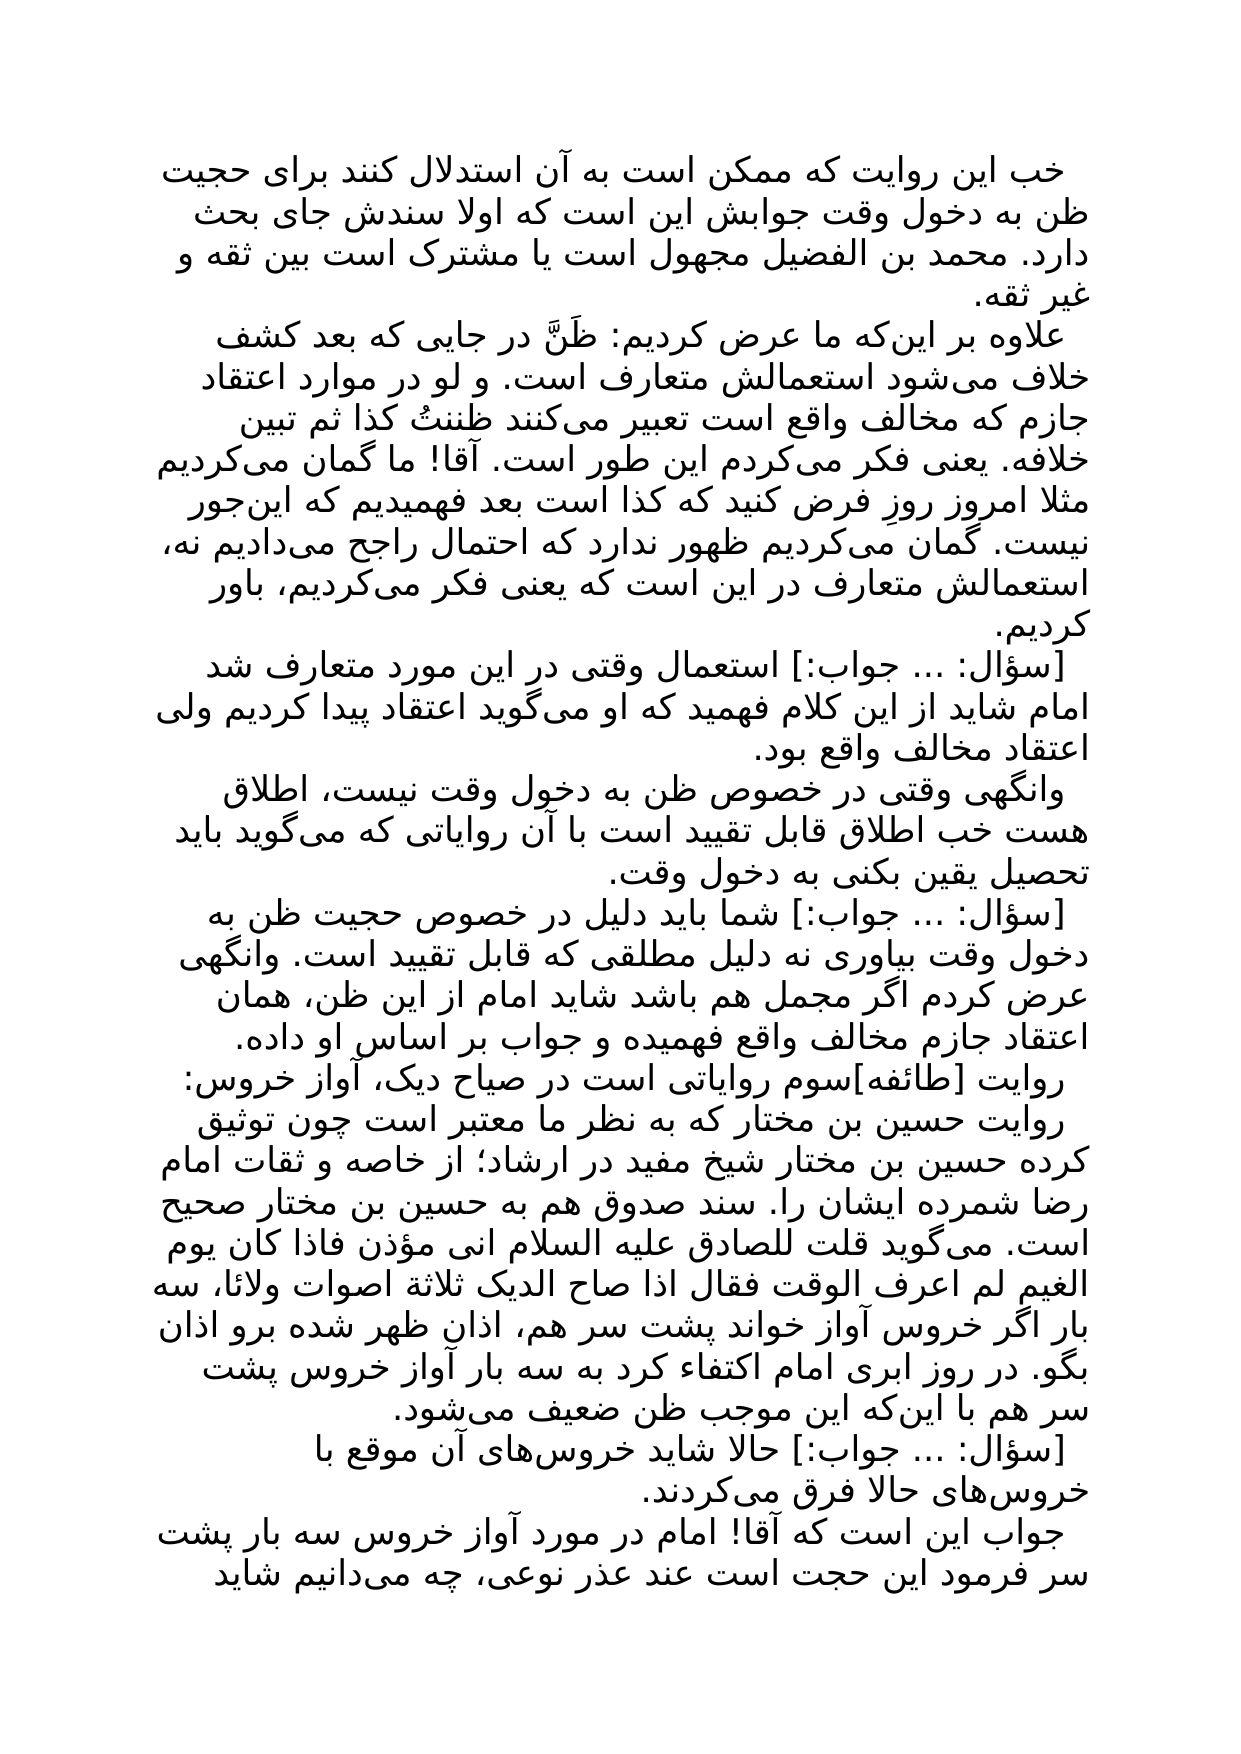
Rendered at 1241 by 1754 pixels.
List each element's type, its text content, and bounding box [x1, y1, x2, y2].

text خب این روایت که ممکن است به آن استدلال کنند برای حجیت ظن به دخول وقت جوابش این است که اولا سندش جای بحث دارد. محمد بن الفضیل مجهول است یا مشترک است بین ثقه و غیر ثقه. [150, 150, 1090, 315]
text [سؤال: ... جواب:] شما باید دلیل در خصوص حجیت ظن به دخول وقت بیاوری نه دلیل مطلقی که قابل تقیید است. وانگهی عرض کردم اگر مجمل هم باشد شاید امام از این ظن، همان اعتقاد جازم مخالف واقع فهمیده و جواب بر اساس او داده. [150, 892, 1090, 1057]
text [سؤال: ... جواب:] استعمال وقتی در این مورد متعارف شد امام شاید از این کلام فهمید که او می‌‌گوید اعتقاد پیدا کردیم ولی اعتقاد مخالف واقع بود. [150, 645, 1090, 769]
text روایت حسین بن مختار که به نظر ما معتبر است چون توثیق کرده حسین بن مختار شیخ مفید در ارشاد؛ از خاصه و ثقات امام رضا شمرده ایشان را. سند صدوق هم به حسین بن مختار صحیح است. می‌‌گوید قلت للصادق علیه السلام انی مؤذن فاذا کان یوم الغیم لم اعرف الوقت فقال اذا صاح الدیک ثلاثة اصوات ولائا، سه بار اگر خروس آواز خواند پشت سر هم، ‌اذان ظهر شده برو اذان بگو. در روز ابری امام اکتفاء کرد به سه بار آواز خروس پشت سر هم با این‌که این موجب ظن ضعیف می‌‌شود. [150, 1099, 1090, 1429]
text وانگهی وقتی در خصوص ظن به دخول وقت نیست، اطلاق هست خب اطلاق قابل تقیید است با آن روایاتی که می‌‌گوید باید تحصیل یقین بکنی به دخول وقت. [150, 769, 1090, 892]
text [150, 1511, 1090, 1594]
text روایت [طائفه]سوم روایاتی است در صیاح دیک، آواز خروس: [150, 1057, 1090, 1099]
text [سؤال: ... جواب:] حالا شاید خروس‌های آن موقع با خروس‌های حالا فرق می‌‌کردند. [150, 1429, 1090, 1511]
text علاوه بر این‌که ما عرض کردیم: ظَنَّ در جایی که بعد کشف خلاف می‌‌شود استعمالش متعارف است. و لو در موارد اعتقاد جازم که مخالف واقع است تعبیر می‌‌کنند ظننتُ کذا ثم تبین خلافه. یعنی فکر می‌‌کردم این طور است. آقا! ما گمان می‌‌کردیم مثلا امروز روزِ فرض کنید که کذا است بعد فهمیدیم که این‌جور نیست. گمان می‌‌کردیم ظهور ندارد که احتمال راجح می‌‌دادیم نه، استعمالش متعارف در این است که یعنی فکر می‌‌کردیم، باور کردیم. [150, 315, 1090, 645]
